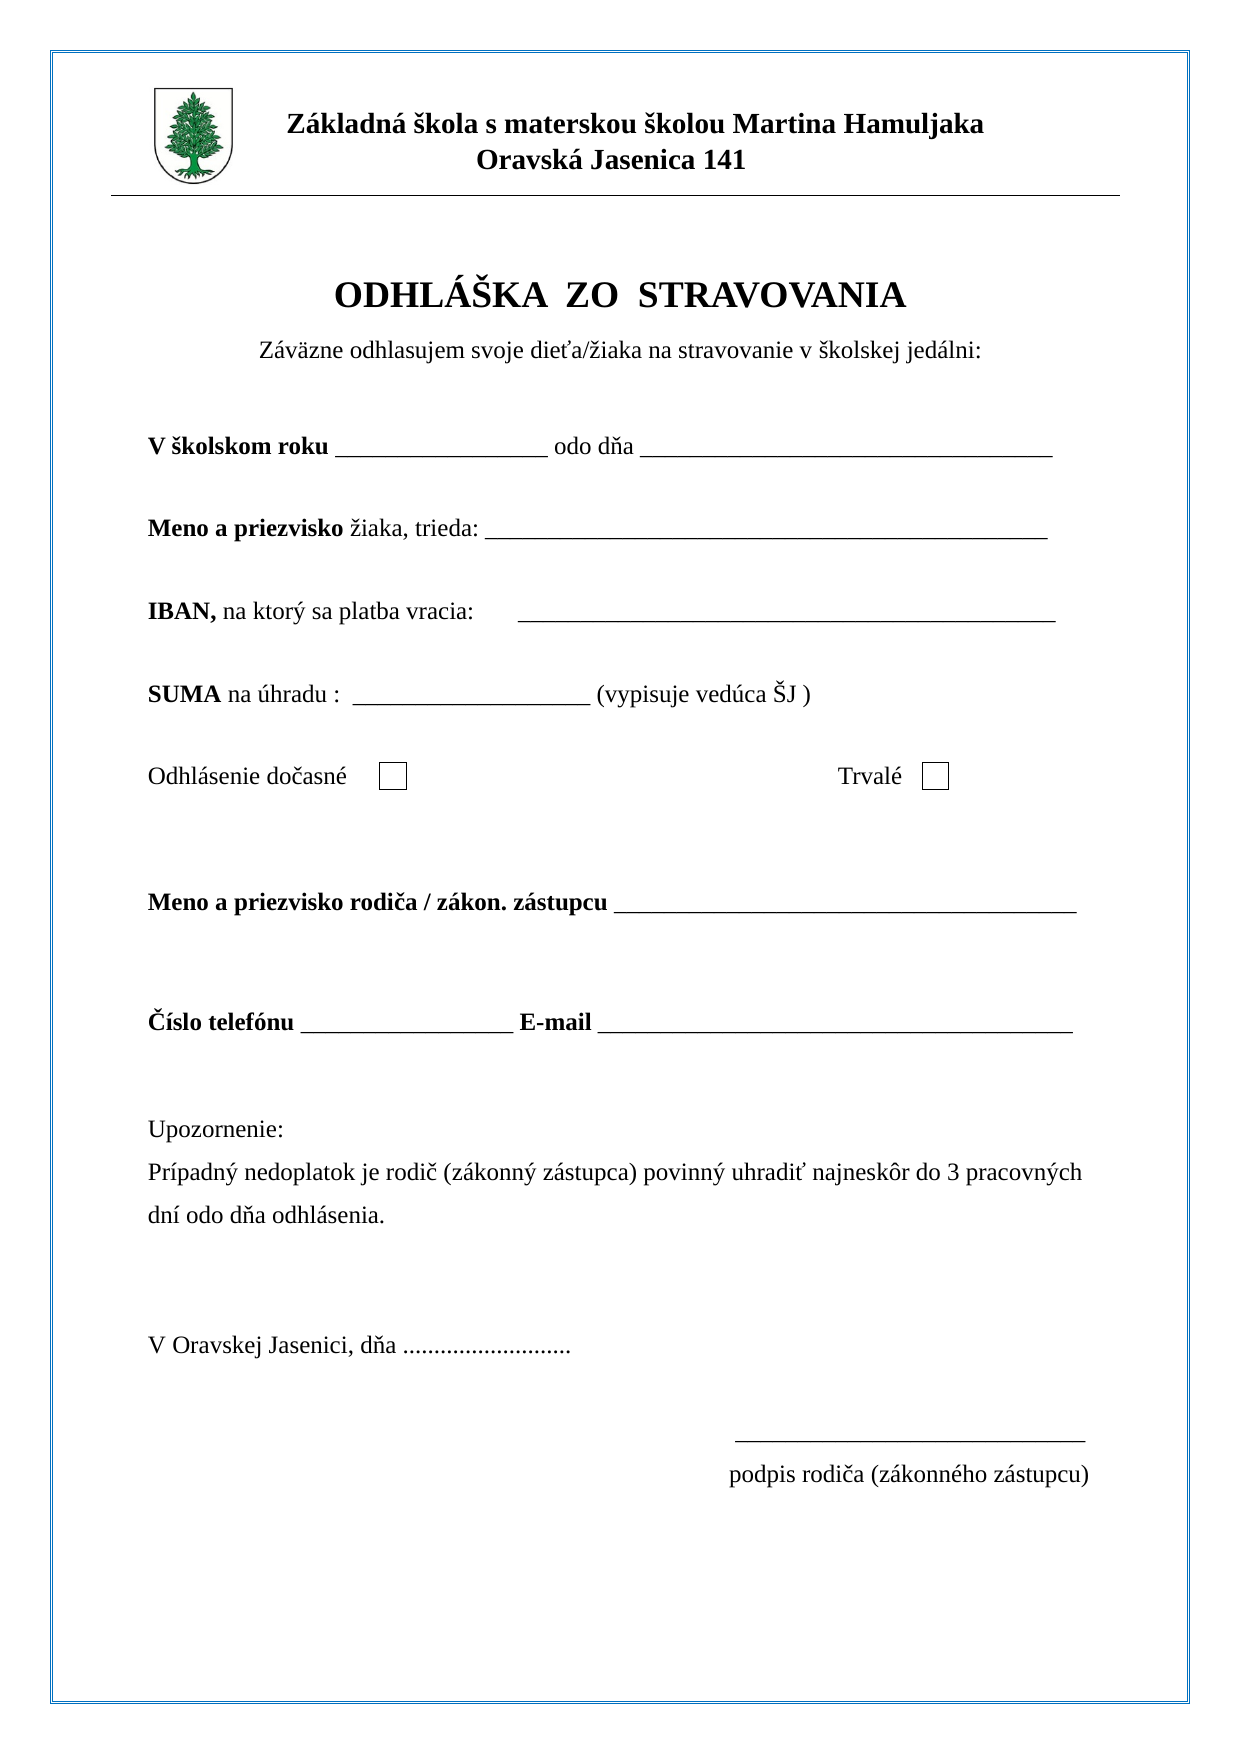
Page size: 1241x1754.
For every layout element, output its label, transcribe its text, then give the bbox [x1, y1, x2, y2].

text Číslo telefónu _________________ E-mail ______________________________________ [148, 1007, 1092, 1036]
text IBAN, na ktorý sa platba vracia: ___________________________________________ [148, 596, 1092, 625]
text dní odo dňa odhlásenia. [148, 1201, 1092, 1229]
text podpis rodiča (zákonného zástupcu) [148, 1459, 1092, 1488]
text Meno a priezvisko žiaka, trieda: _____________________________________________ [148, 513, 1092, 542]
text SUMA na úhradu : ___________________ (vypisuje vedúca ŠJ ) [148, 679, 1092, 708]
text Odhlásenie dočasné Trvalé [148, 761, 1092, 790]
text V školskom roku _________________ odo dňa _________________________________ [148, 431, 1092, 459]
text Prípadný nedoplatok je rodič (zákonný zástupca) povinný uhradiť najneskôr do 3 pracovných [148, 1157, 1092, 1186]
text Upozornenie: [148, 1114, 1092, 1143]
text ODHLÁŠKA ZO STRAVOVANIA [148, 272, 1092, 315]
text ____________________________ [148, 1416, 1092, 1445]
text Meno a priezvisko rodiča / zákon. zástupcu _____________________________________ [148, 887, 1092, 916]
text Záväzne odhlasujem svoje dieťa/žiaka na stravovanie v školskej jedálni: [148, 335, 1092, 364]
text V Oravskej Jasenici, dňa ........................... [148, 1330, 1092, 1359]
picture [143, 86, 242, 185]
